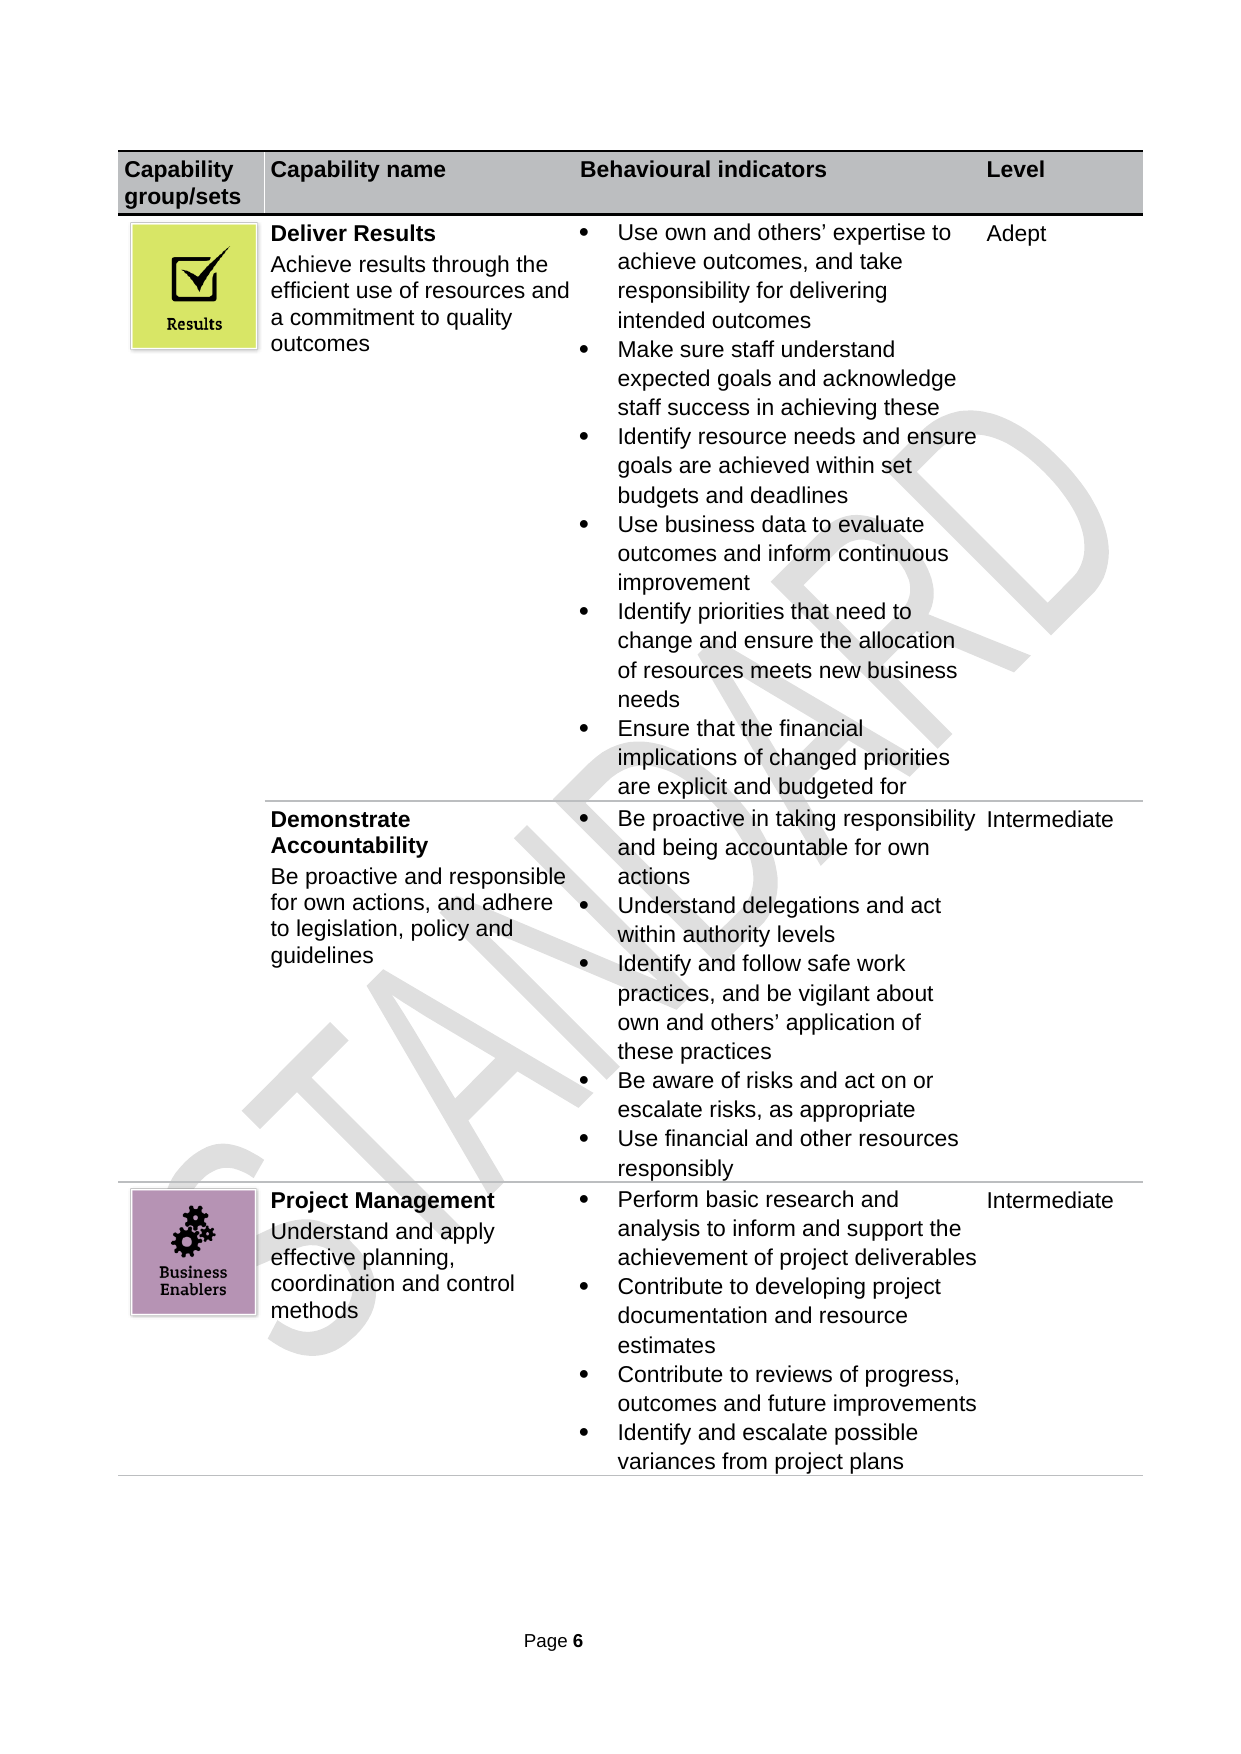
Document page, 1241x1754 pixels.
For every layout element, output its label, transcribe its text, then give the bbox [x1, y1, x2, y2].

table_cell Be proactive in taking responsibility and being accountable for own actions Understand delegations and act within authority levels Identify and follow safe work practices, and be vigilant about own and others’ application of these practices Be aware of risks and act on or escalate risks, as appropriate Use financial and other resources responsibly [574, 802, 980, 1181]
table_cell Intermediate [980, 802, 1143, 1181]
table_header Capability group/sets [118, 152, 264, 213]
table_cell Use own and others’ expertise to achieve outcomes, and take responsibility for delivering intended outcomes Make sure staff understand expected goals and acknowledge staff success in achieving these Identify resource needs and ensure goals are achieved within set budgets and deadlines Use business data to evaluate outcomes and inform continuous improvement Identify priorities that need to change and ensure the allocation of resources meets new business needs Ensure that the financial implications of changed priorities are explicit and budgeted for [574, 216, 980, 799]
table_header Capability name [265, 152, 565, 213]
table_cell Intermediate [980, 1183, 1143, 1474]
table_cell [118, 216, 264, 1181]
picture [124, 216, 264, 356]
table_cell Adept [980, 216, 1143, 799]
table_cell Deliver Results Achieve results through the efficient use of resources and a commitment to quality outcomes [265, 216, 574, 799]
table_header [565, 152, 574, 213]
table_cell [118, 1183, 264, 1474]
picture [124, 1182, 263, 1322]
table_cell Perform basic research and analysis to inform and support the achievement of project deliverables Contribute to developing project documentation and resource estimates Contribute to reviews of progress, outcomes and future improvements Identify and escalate possible variances from project plans [574, 1183, 980, 1474]
table_cell Demonstrate Accountability Be proactive and responsible for own actions, and adhere to legislation, policy and guidelines [265, 802, 574, 1181]
table_header Level [980, 152, 1143, 213]
table_header Behavioural indicators [574, 152, 980, 213]
table_cell Project Management Understand and apply effective planning, coordination and control methods [265, 1183, 574, 1474]
